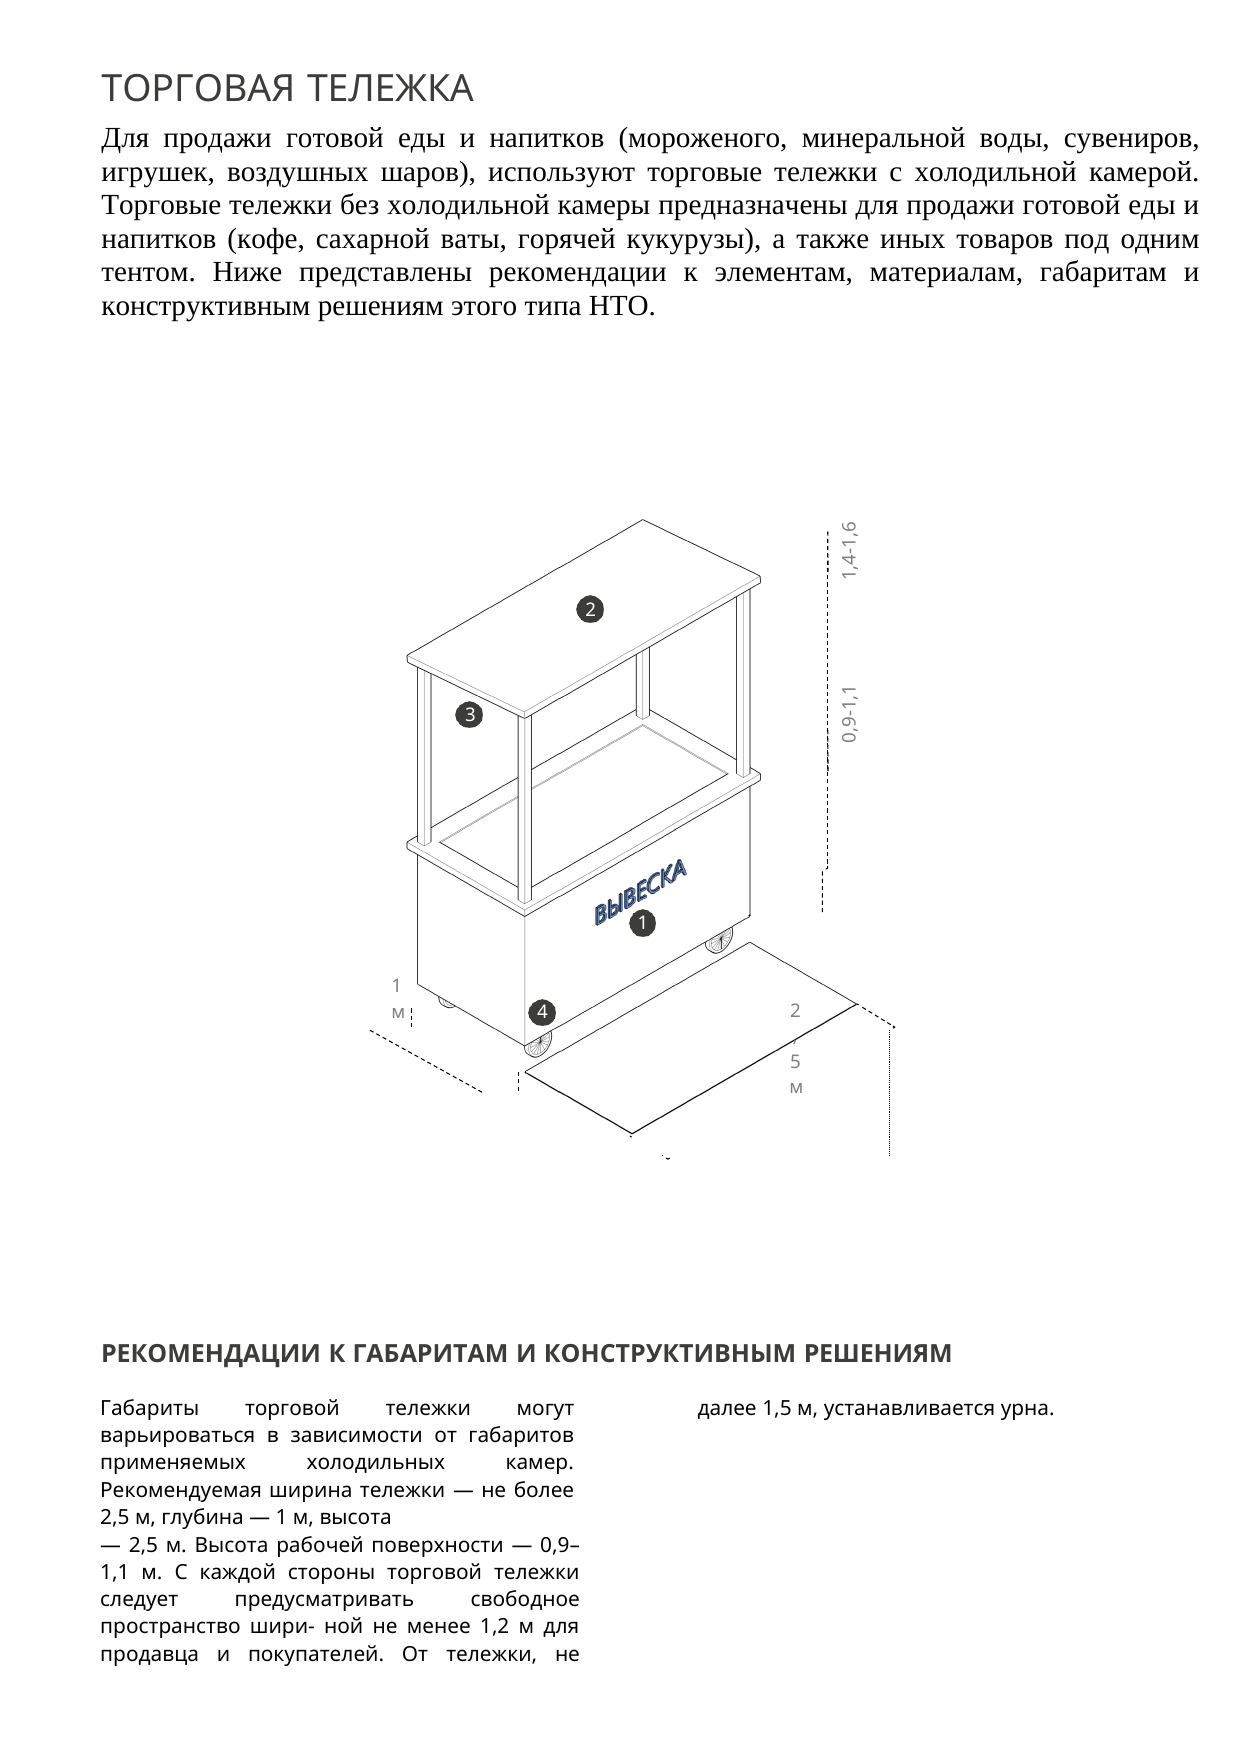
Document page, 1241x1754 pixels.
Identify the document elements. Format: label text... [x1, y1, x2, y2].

text — 2,5 м. Высота рабочей поверхности — 0,9–1,1 м. С каждой стороны торговой тележки следует предусматривать свободное пространство шири- ной не менее 1,2 м для продавца и покупателей. От тележки, не далее 1,5 м, устанавливается урна. [100, 1531, 580, 1667]
text Габариты торговой тележки могут варьироваться в зависимости от габаритов применяемых холодильных камер. Рекомендуемая ширина тележки — не более 2,5 м, глубина — 1 м, высота [100, 1394, 574, 1531]
subtitle Для продажи готовой еды и напитков (мороженого, минеральной воды, сувениров, игрушек, воздушных шаров), используют торговые тележки с холодильной камерой. Торговые тележки без холодильной камеры предназначены для продажи готовой еды и напитков (кофе, сахарной ваты, горячей кукурузы), а также иных товаров под одним тентом. Ниже представлены рекомендации к элементам, материалам, габаритам и конструктивным решениям этого типа НТО. [101, 120, 1201, 322]
subtitle ТОРГОВАЯ ТЕЛЕЖКА [101, 62, 1201, 113]
subtitle РЕКОМЕНДАЦИИ К ГАБАРИТАМ И КОНСТРУКТИВНЫМ РЕШЕНИЯМ [101, 1336, 1201, 1369]
picture [135, 493, 1020, 1162]
